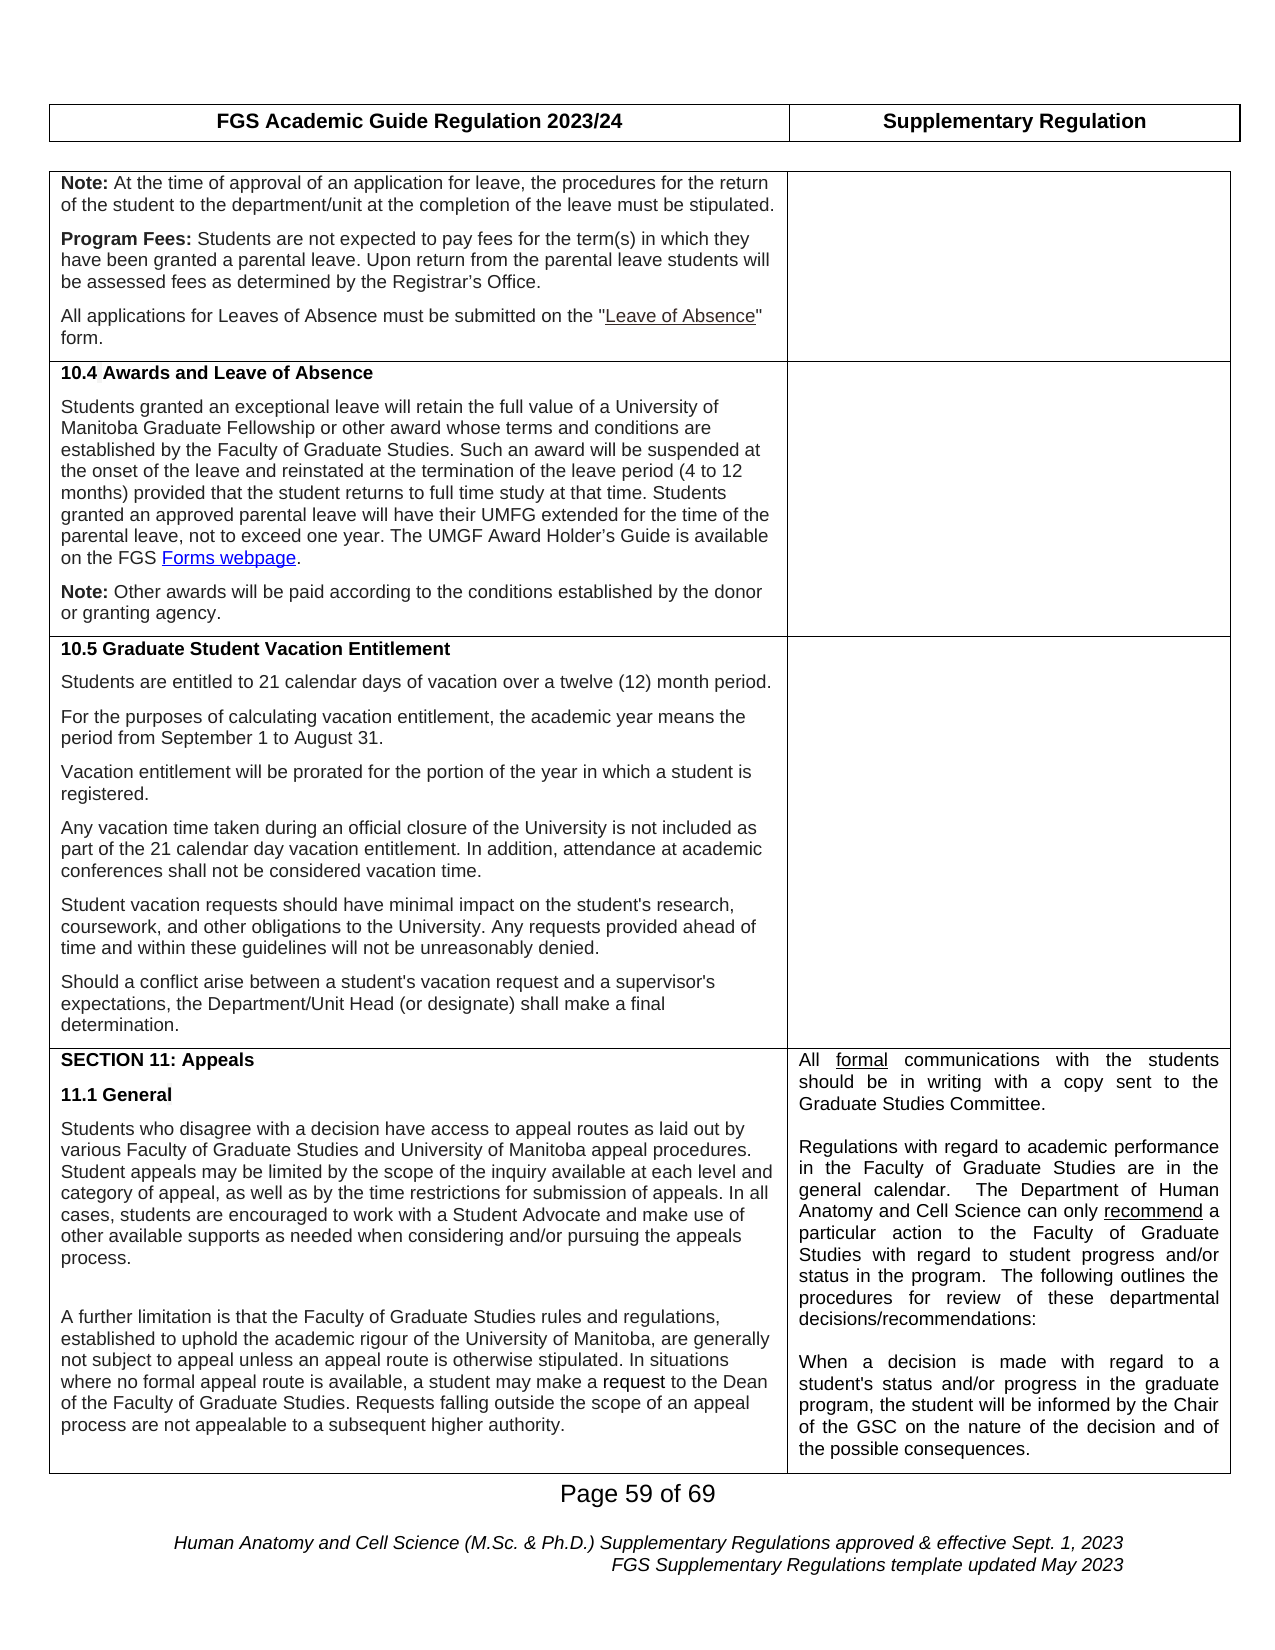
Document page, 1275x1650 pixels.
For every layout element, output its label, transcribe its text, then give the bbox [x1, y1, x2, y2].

table_cell 10.4 Awards and Leave of Absence Students granted an exceptional leave will retain the full value of a University of Manitoba Graduate Fellowship or other award whose terms and conditions are established by the Faculty of Graduate Studies. Such an award will be suspended at the onset of the leave and reinstated at the termination of the leave period (4 to 12 months) provided that the student returns to full time study at that time. Students granted an approved parental leave will have their UMFG extended for the time of the parental leave, not to exceed one year. The UMGF Award Holder’s Guide is available on the FGS Forms webpage. Note: Other awards will be paid according to the conditions established by the donor or granting agency. [50, 362, 787, 636]
table_cell [788, 172, 1230, 361]
table_cell [788, 637, 1230, 1048]
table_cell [50, 1049, 787, 1473]
table_cell 10.5 Graduate Student Vacation Entitlement Students are entitled to 21 calendar days of vacation over a twelve (12) month period. For the purposes of calculating vacation entitlement, the academic year means the period from September 1 to August 31. Vacation entitlement will be prorated for the portion of the year in which a student is registered. Any vacation time taken during an official closure of the University is not included as part of the 21 calendar day vacation entitlement. In addition, attendance at academic conferences shall not be considered vacation time. Student vacation requests should have minimal impact on the student's research, coursework, and other obligations to the University. Any requests provided ahead of time and within these guidelines will not be unreasonably denied. Should a conflict arise between a student's vacation request and a supervisor's expectations, the Department/Unit Head (or designate) shall make a final determination. [50, 637, 787, 1048]
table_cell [50, 172, 787, 361]
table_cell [788, 1049, 1230, 1473]
table_cell [788, 362, 1230, 636]
